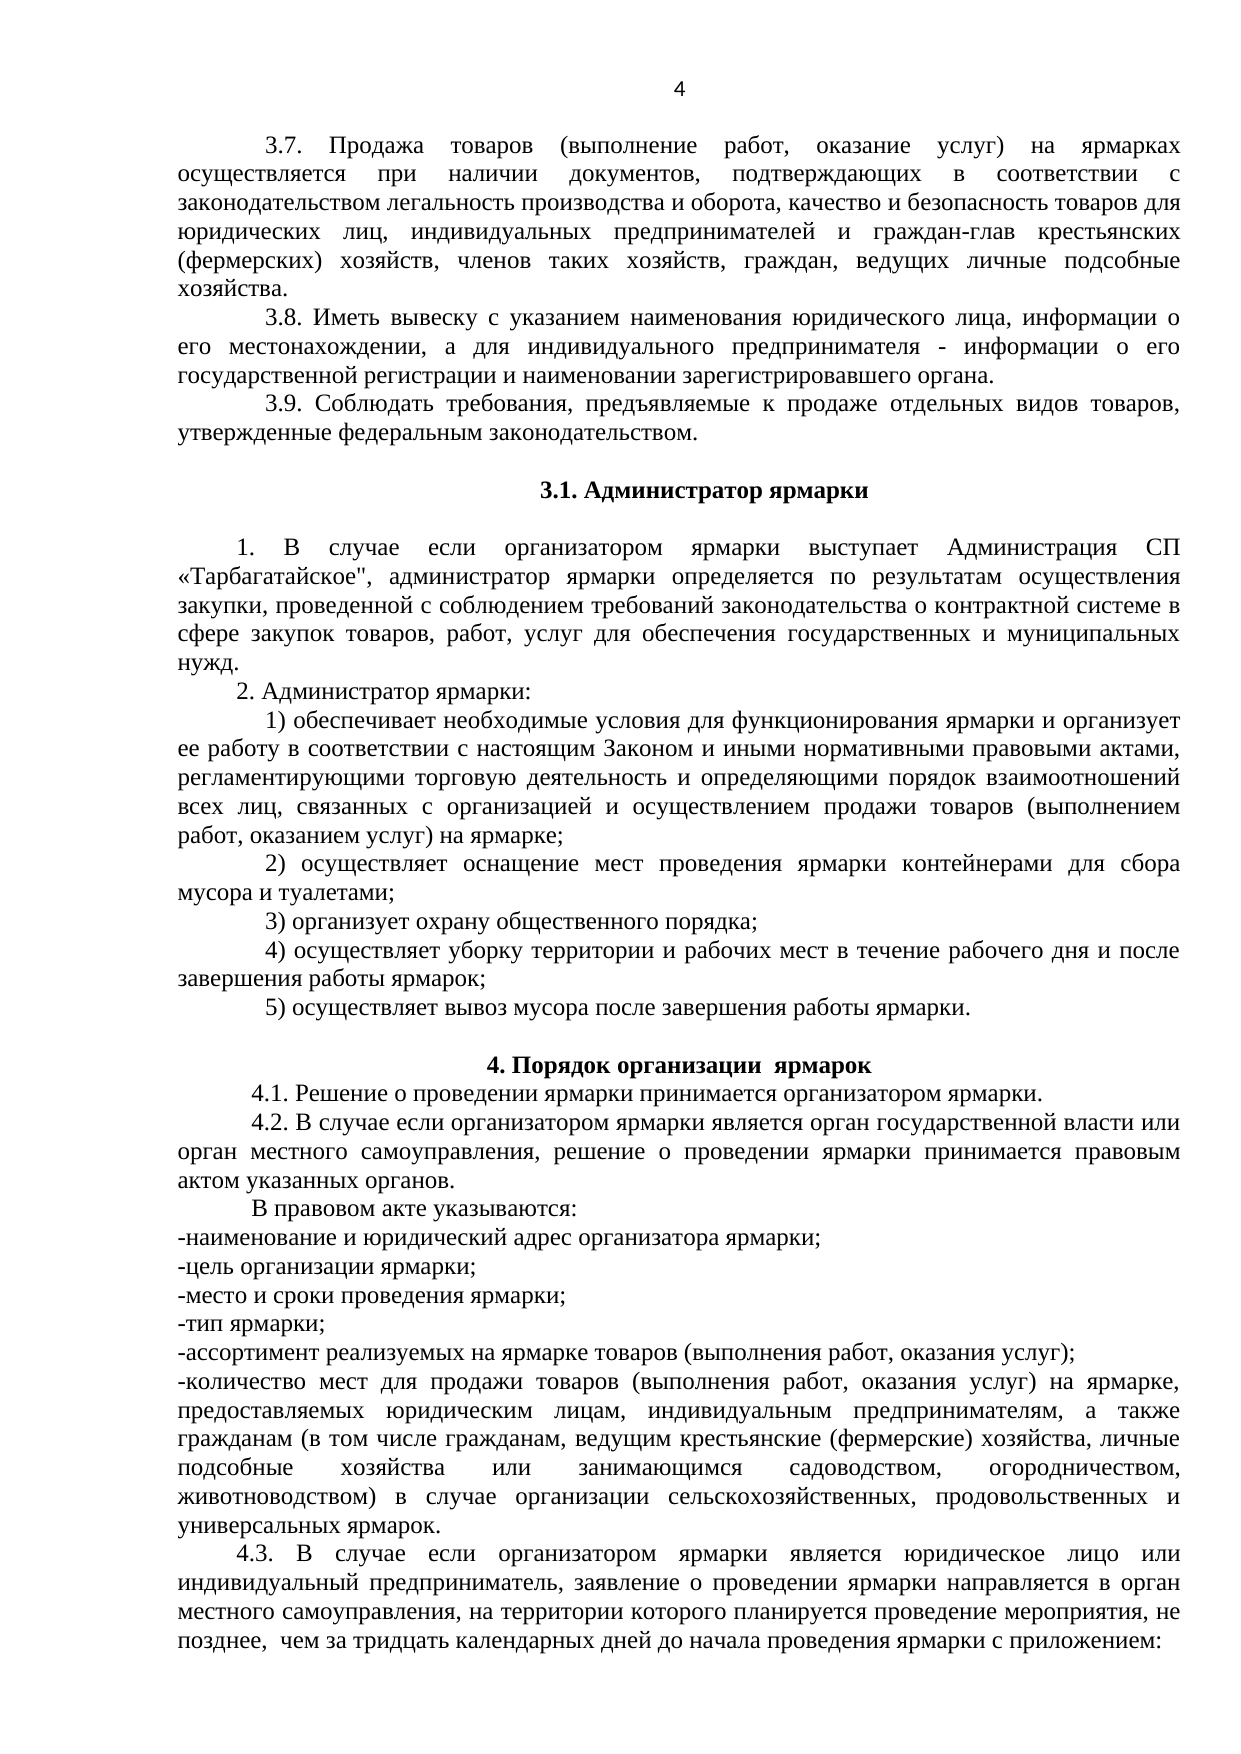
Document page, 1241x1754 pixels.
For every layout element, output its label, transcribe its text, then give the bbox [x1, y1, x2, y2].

text 3.1. Администратор ярмарки [177, 475, 1181, 503]
text 3.9. Соблюдать требования, предъявляемые к продаже отдельных видов товаров, утвержденные федеральным законодательством. [177, 388, 1181, 446]
text 3.8. Иметь вывеску с указанием наименования юридического лица, информации о его местонахождении, а для индивидуального предпринимателя - информации о его государственной регистрации и наименовании зарегистрировавшего органа. [177, 302, 1181, 388]
text -тип ярмарки; [177, 1308, 1181, 1337]
text -наименование и юридический адрес организатора ярмарки; [177, 1222, 1181, 1251]
text 4.3. В случае если организатором ярмарки является юридическое лицо или индивидуальный предприниматель, заявление о проведении ярмарки направляется в орган местного самоуправления, на территории которого планируется проведение мероприятия, не позднее, чем за тридцать календарных дней до начала проведения ярмарки с приложением: [177, 1538, 1181, 1653]
text -место и сроки проведения ярмарки; [177, 1280, 1181, 1308]
text 3) организует охрану общественного порядка; [177, 906, 1181, 935]
text -ассортимент реализуемых на ярмарке товаров (выполнения работ, оказания услуг); [177, 1337, 1181, 1366]
text 1. В случае если организатором ярмарки выступает Администрация СП «Тарбагатайское", администратор ярмарки определяется по результатам осуществления закупки, проведенной с соблюдением требований законодательства о контрактной системе в сфере закупок товаров, работ, услуг для обеспечения государственных и муниципальных нужд. [177, 532, 1181, 676]
text 5) осуществляет вывоз мусора после завершения работы ярмарки. [177, 992, 1181, 1021]
text -цель организации ярмарки; [177, 1251, 1181, 1280]
text 1) обеспечивает необходимые условия для функционирования ярмарки и организует ее работу в соответствии с настоящим Законом и иными нормативными правовыми актами, регламентирующими торговую деятельность и определяющими порядок взаимоотношений всех лиц, связанных с организацией и осуществлением продажи товаров (выполнением работ, оказанием услуг) на ярмарке; [177, 705, 1181, 848]
text 2. Администратор ярмарки: [177, 676, 1181, 705]
text 2) осуществляет оснащение мест проведения ярмарки контейнерами для сбора мусора и туалетами; [177, 848, 1181, 906]
text 4.2. В случае если организатором ярмарки является орган государственной власти или орган местного самоуправления, решение о проведении ярмарки принимается правовым актом указанных органов. [177, 1107, 1181, 1193]
text 4. Порядок организации ярмарок [177, 1050, 1181, 1078]
text 4.1. Решение о проведении ярмарки принимается организатором ярмарки. [177, 1078, 1181, 1107]
text -количество мест для продажи товаров (выполнения работ, оказания услуг) на ярмарке, предоставляемых юридическим лицам, индивидуальным предпринимателям, а также гражданам (в том числе гражданам, ведущим крестьянские (фермерские) хозяйства, личные подсобные хозяйства или занимающимся садоводством, огородничеством, животноводством) в случае организации сельскохозяйственных, продовольственных и универсальных ярмарок. [177, 1366, 1181, 1538]
text 4) осуществляет уборку территории и рабочих мест в течение рабочего дня и после завершения работы ярмарок; [177, 935, 1181, 992]
text 3.7. Продажа товаров (выполнение работ, оказание услуг) на ярмарках осуществляется при наличии документов, подтверждающих в соответствии с законодательством легальность производства и оборота, качество и безопасность товаров для юридических лиц, индивидуальных предпринимателей и граждан-глав крестьянских (фермерских) хозяйств, членов таких хозяйств, граждан, ведущих личные подсобные хозяйства. [177, 130, 1181, 302]
text В правовом акте указываются: [177, 1193, 1181, 1222]
